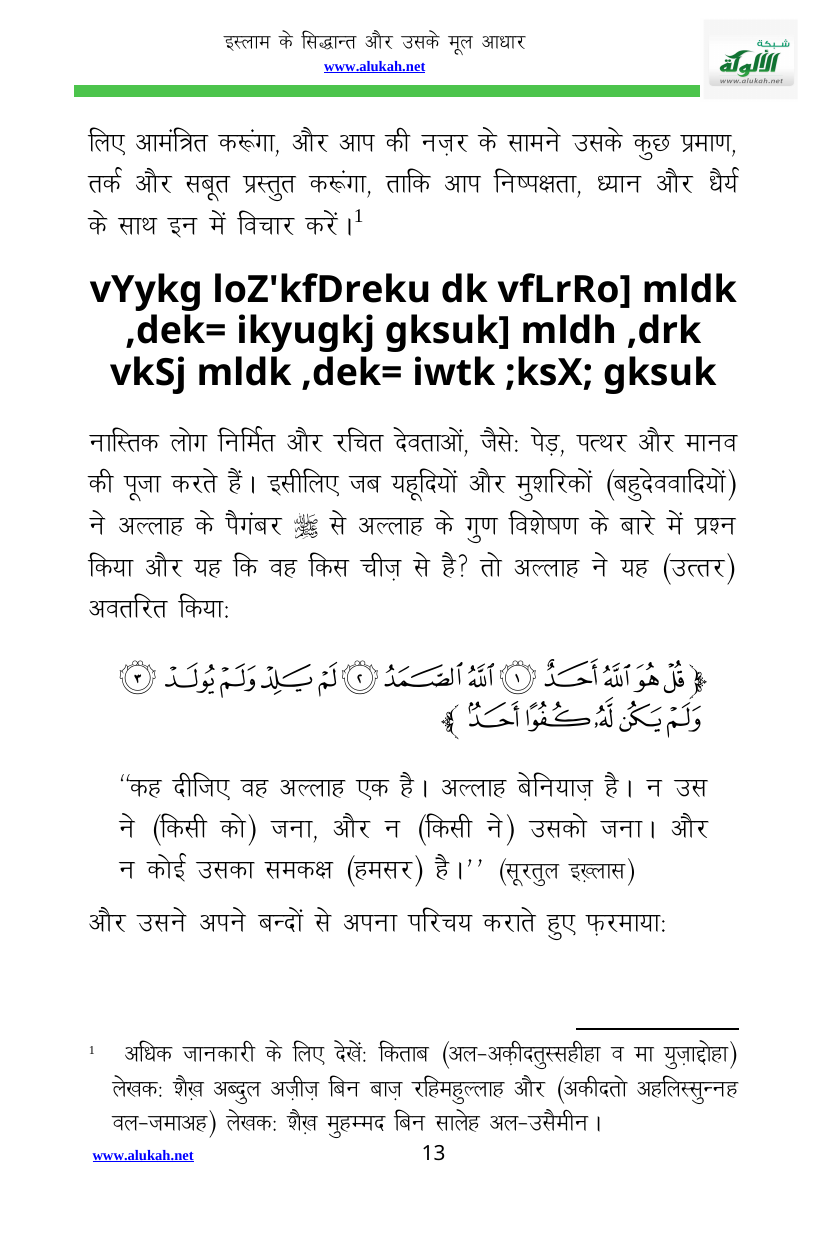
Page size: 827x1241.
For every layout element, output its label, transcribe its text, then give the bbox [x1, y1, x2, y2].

text vYykg loZ'kfDreku dk vfLrRo] mldk ,dek= ikyugkj gksuk] mldh ,drk vkSj mldk ,dek= iwtk ;ksX; gksuk [89, 269, 738, 394]
text vkSj mlus vius cUnksa ls viuk ifjp; djkrs gq, Q+jek;k% [89, 900, 738, 940]
text ^^dg nhft, og vYykg ,d gSA vYykg csfu;kt+ gSA u ml us ¼fdlh dks½ tuk] vkSj u ¼fdlh us½ mldks tukA vkSj u dksbZ mldk led{k ¼gelj½ gSA** ¼lwjrqy b[+ykl½ [118, 765, 708, 887]
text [89, 119, 738, 244]
text ﭽ ﭑ ﭒ ﭓ ﭔ ﭕ ﭖ ﭗ ﭘ ﭙ ﭚ ﭛ ﭜ ﭝ ﭞ ﭟ ﭠ ﭡ ﭢﭼ [118, 646, 708, 747]
text ukfLrd yksx fufeZr vkSj jfpr nsorkvksa] tSls% isM+] iRFkj vkSj ekuo dh iwtk djrs gSaA blhfy, tc ;gwfn;ksa vkSj eq'kfjdksa ¼cgqnsookfn;ksa½ us vYykg ds iSxacj ls vYykg ds xq.k fo'ks"k.k ds ckjs esa iz'u fd;k vkSj ;g fd og fdl pht+ ls gS\ rks vYykg us ;g ¼mRrj½ vorfjr fd;k% [89, 419, 738, 627]
